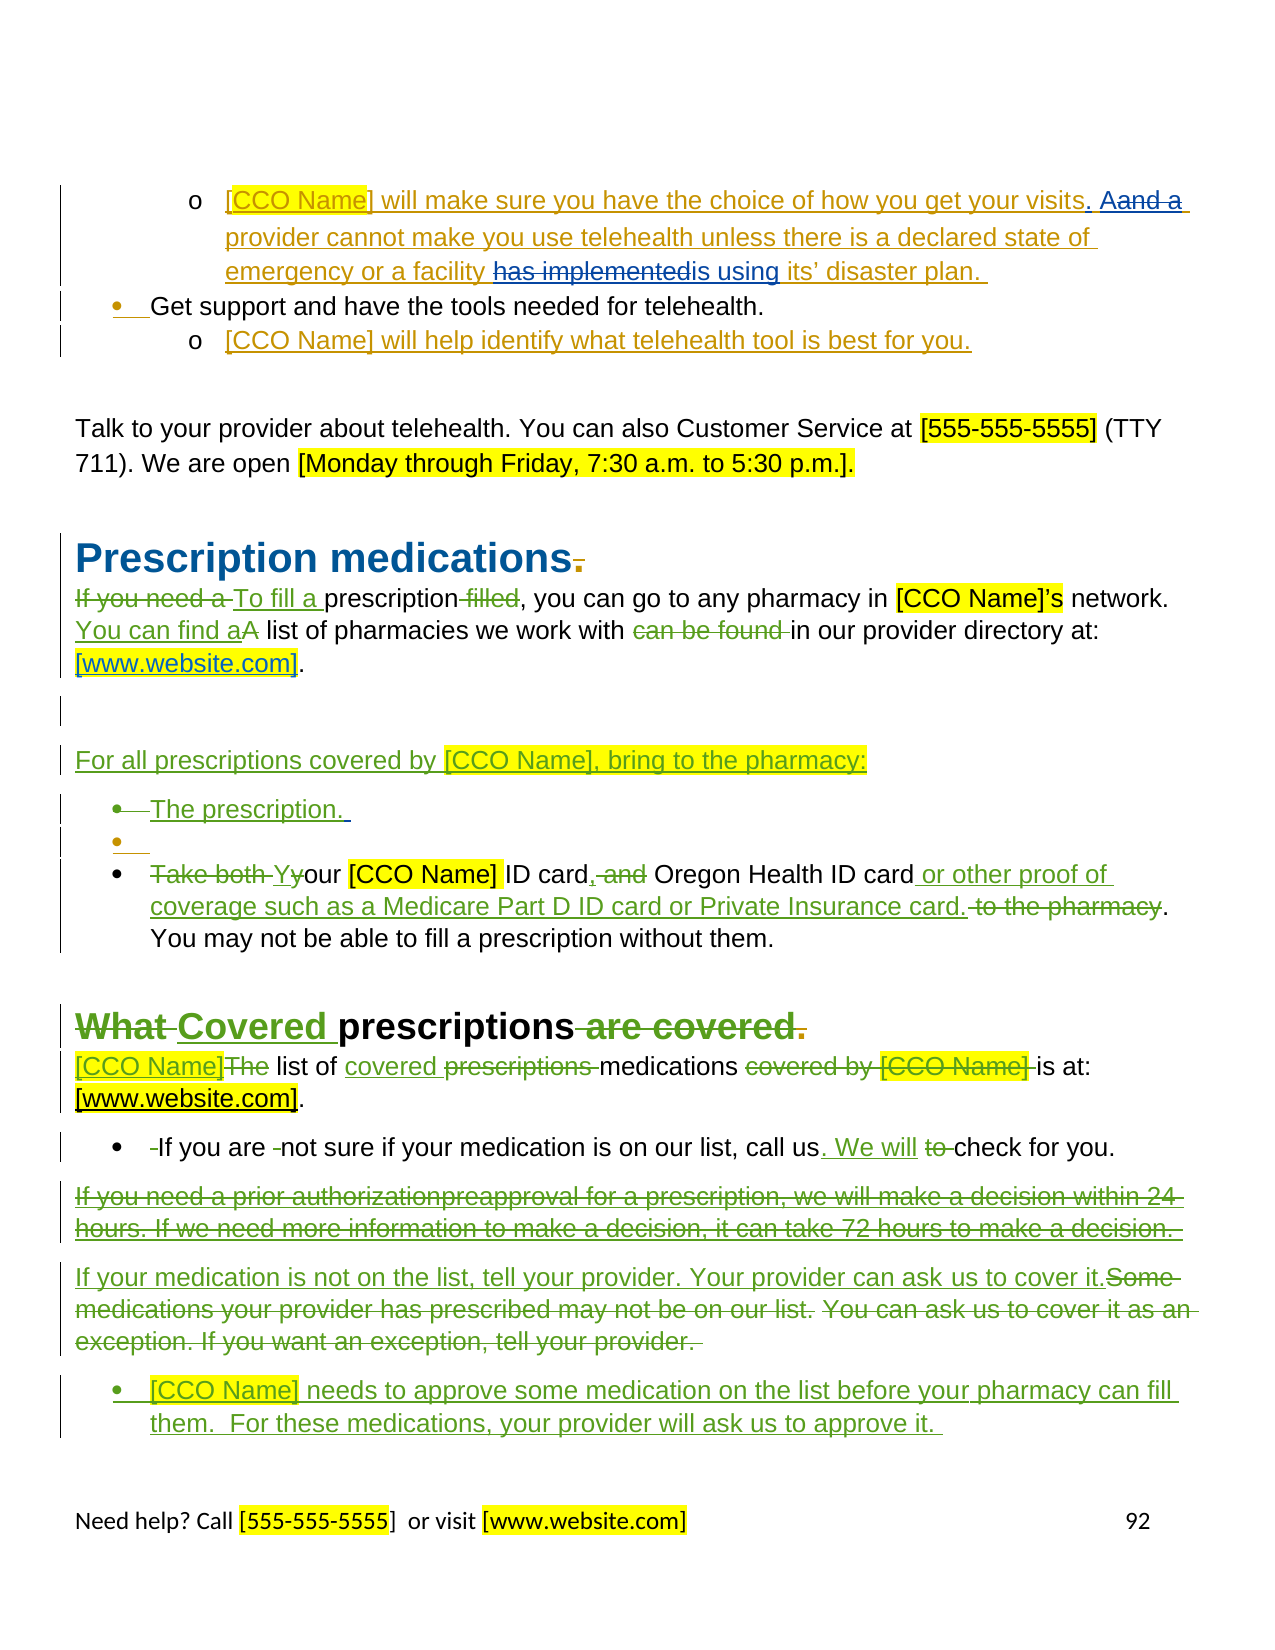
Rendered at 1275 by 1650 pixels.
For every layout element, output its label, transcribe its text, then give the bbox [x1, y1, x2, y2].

list our [CCO Name] ID card Oregon Health ID card. You may not be able to fill a prescription without them. [112, 859, 1200, 985]
text Talk to your provider about telehealth. You can also Customer Service at [555-555-5555] (TTY 711). We are open [Monday through Friday, 7:30 a.m. to 5:30 p.m.]. [75, 413, 1200, 512]
list Get support and have the tools needed for telehealth. [112, 291, 1200, 321]
list If you are not sure if your medication is on our list, call us check for you. [112, 1132, 1200, 1162]
text list of medications is at: [www.website.com]. [75, 1051, 1200, 1113]
text Prescription medications prescription, you can go to any pharmacy in [CCO Name]’s network. list of pharmacies we work with in our provider directory at: [www.website.com]. [75, 533, 1200, 677]
subtitle prescriptions [75, 1004, 1200, 1047]
